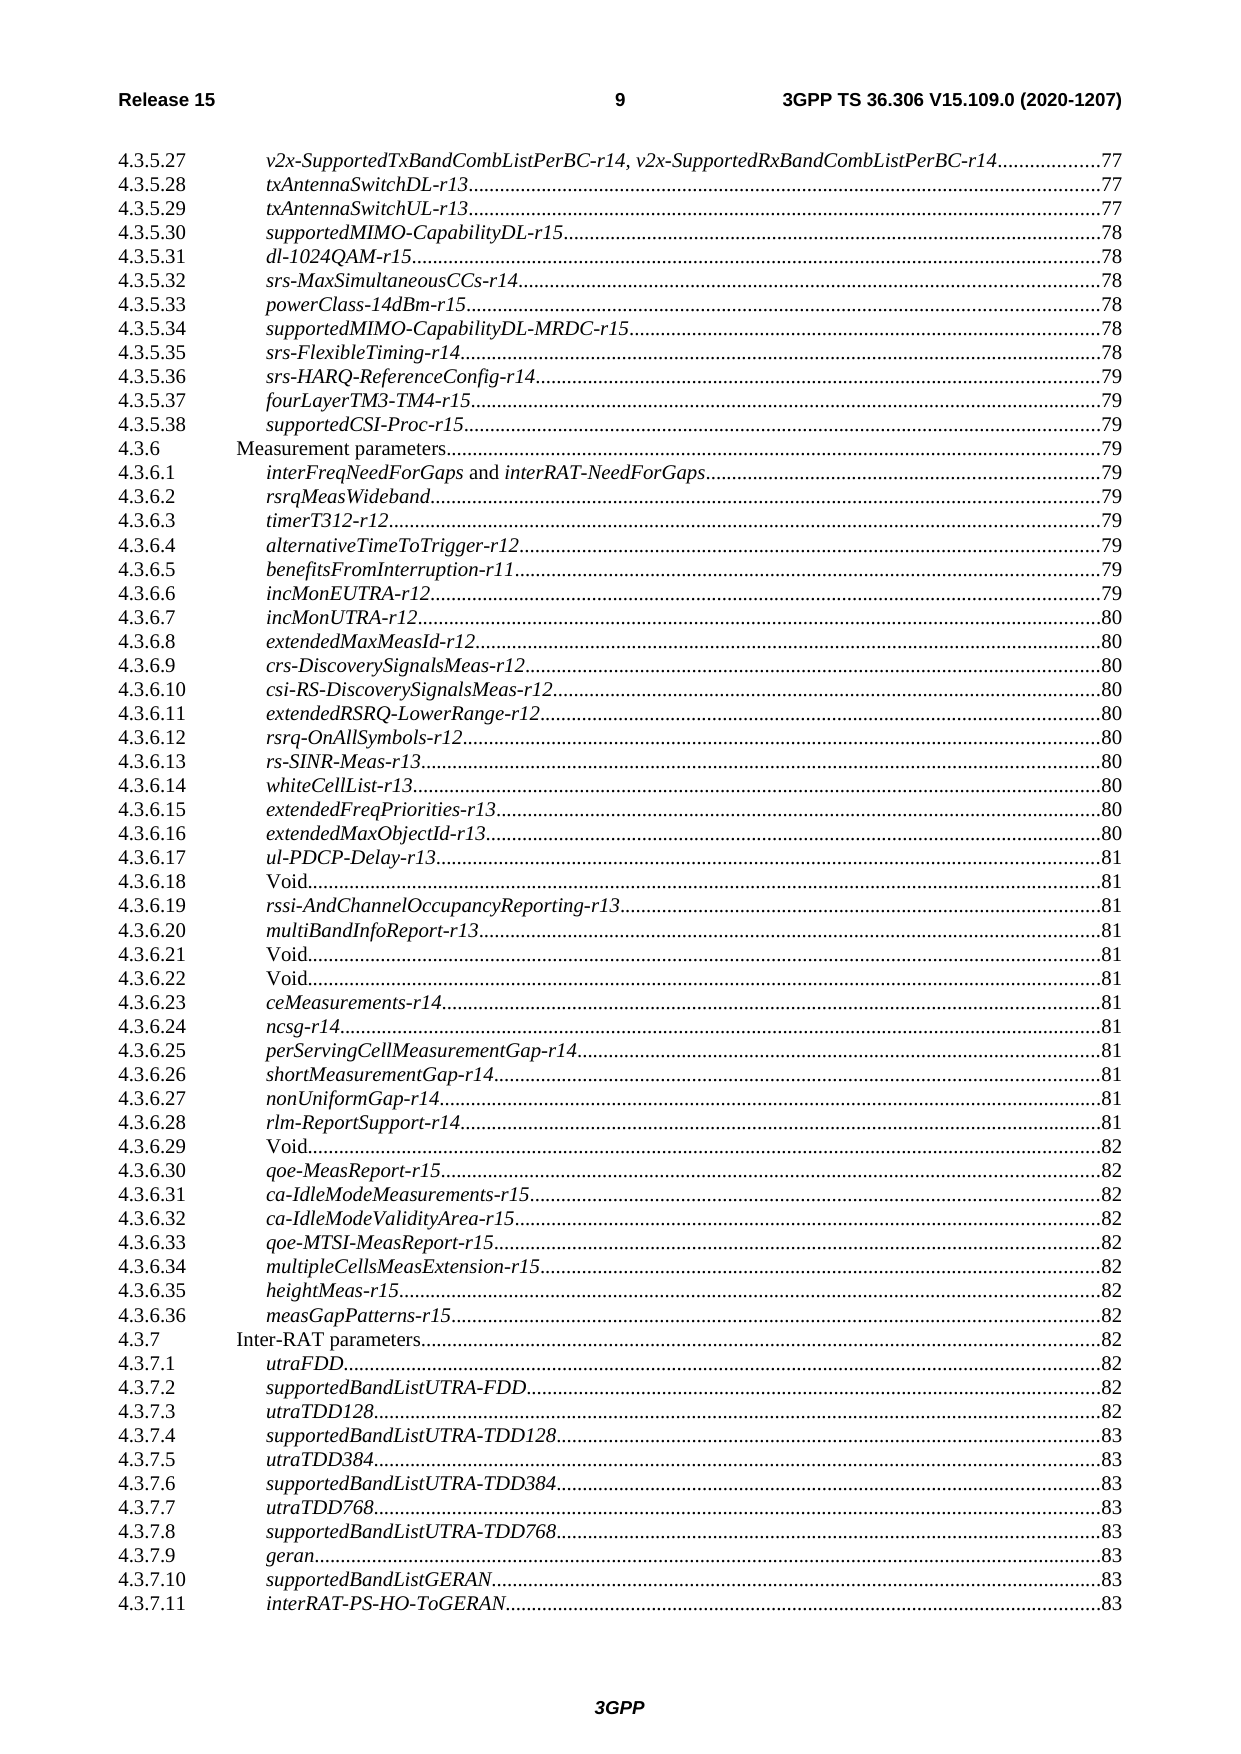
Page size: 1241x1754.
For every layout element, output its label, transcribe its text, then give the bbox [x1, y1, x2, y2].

text 4.3.6.20 multiBandInfoReport-r13 81 [118, 917, 1122, 942]
text 4.3.7.4 supportedBandListUTRA-TDD128 83 [118, 1423, 1122, 1447]
text 4.3.6.15 extendedFreqPriorities-r13 80 [118, 797, 1122, 821]
text 4.3.6.12 rsrq-OnAllSymbols-r12 80 [118, 725, 1122, 749]
text 4.3.6.27 nonUniformGap-r14 81 [118, 1086, 1122, 1110]
text 4.3.6.23 ceMeasurements-r14 81 [118, 990, 1122, 1014]
text 4.3.7.11 interRAT-PS-HO-ToGERAN 83 [118, 1591, 1122, 1615]
text 4.3.6.33 qoe-MTSI-MeasReport-r15 82 [118, 1230, 1122, 1254]
text 4.3.6.22 Void 81 [118, 966, 1122, 990]
text 4.3.7.2 supportedBandListUTRA-FDD 82 [118, 1375, 1122, 1399]
text 4.3.6.7 incMonUTRA-r12 80 [118, 605, 1122, 629]
text 4.3.6.16 extendedMaxObjectId-r13 80 [118, 821, 1122, 845]
text 4.3.6.24 ncsg-r14 81 [118, 1014, 1122, 1038]
text 4.3.6.34 multipleCellsMeasExtension-r15 82 [118, 1254, 1122, 1278]
text 4.3.6.8 extendedMaxMeasId-r12 80 [118, 629, 1122, 653]
text 4.3.5.31 dl-1024QAM-r15 78 [118, 244, 1122, 268]
text 4.3.6.1 interFreqNeedForGaps and interRAT-NeedForGaps 79 [118, 460, 1122, 484]
text 4.3.6.36 measGapPatterns-r15 82 [118, 1302, 1122, 1327]
text 4.3.6.13 rs-SINR-Meas-r13 80 [118, 749, 1122, 773]
text 4.3.6.11 extendedRSRQ-LowerRange-r12 80 [118, 701, 1122, 725]
text 4.3.6.4 alternativeTimeToTrigger-r12 79 [118, 532, 1122, 557]
text 4.3.7.10 supportedBandListGERAN 83 [118, 1567, 1122, 1591]
text 4.3.6.26 shortMeasurementGap-r14 81 [118, 1062, 1122, 1086]
text 4.3.6.3 timerT312-r12 79 [118, 508, 1122, 532]
text 4.3.7.3 utraTDD128 82 [118, 1399, 1122, 1423]
text 4.3.5.33 powerClass-14dBm-r15 78 [118, 292, 1122, 316]
text 4.3.5.28 txAntennaSwitchDL-r13 77 [118, 172, 1122, 196]
text 4.3.5.38 supportedCSI-Proc-r15 79 [118, 412, 1122, 436]
text 4.3.5.27 v2x-SupportedTxBandCombListPerBC-r14, v2x-SupportedRxBandCombListPerBC-r14 77 [118, 147, 1122, 172]
text 4.3.6.2 rsrqMeasWideband 79 [118, 484, 1122, 508]
text 4.3.6.19 rssi-AndChannelOccupancyReporting-r13 81 [118, 893, 1122, 917]
text 4.3.5.35 srs-FlexibleTiming-r14 78 [118, 340, 1122, 364]
text 4.3.5.36 srs-HARQ-ReferenceConfig-r14 79 [118, 364, 1122, 388]
text 4.3.6 Measurement parameters 79 [118, 436, 1122, 460]
text 4.3.7.9 geran 83 [118, 1543, 1122, 1567]
text 4.3.6.29 Void 82 [118, 1134, 1122, 1158]
text 4.3.6.35 heightMeas-r15 82 [118, 1278, 1122, 1302]
text 4.3.6.6 incMonEUTRA-r12 79 [118, 581, 1122, 605]
text 4.3.6.30 qoe-MeasReport-r15 82 [118, 1158, 1122, 1182]
text 4.3.6.17 ul-PDCP-Delay-r13 81 [118, 845, 1122, 869]
text 4.3.7.1 utraFDD 82 [118, 1351, 1122, 1375]
text 4.3.5.30 supportedMIMO-CapabilityDL-r15 78 [118, 220, 1122, 244]
text 4.3.6.21 Void 81 [118, 942, 1122, 966]
text 4.3.5.32 srs-MaxSimultaneousCCs-r14 78 [118, 268, 1122, 292]
text 4.3.6.31 ca-IdleModeMeasurements-r15 82 [118, 1182, 1122, 1206]
text 4.3.6.9 crs-DiscoverySignalsMeas-r12 80 [118, 653, 1122, 677]
text 4.3.5.37 fourLayerTM3-TM4-r15 79 [118, 388, 1122, 412]
text 4.3.7.8 supportedBandListUTRA-TDD768 83 [118, 1519, 1122, 1543]
text 4.3.6.10 csi-RS-DiscoverySignalsMeas-r12 80 [118, 677, 1122, 701]
text 4.3.7 Inter-RAT parameters 82 [118, 1327, 1122, 1351]
text 4.3.6.25 perServingCellMeasurementGap-r14 81 [118, 1038, 1122, 1062]
text 4.3.6.5 benefitsFromInterruption-r11 79 [118, 557, 1122, 581]
text 4.3.7.7 utraTDD768 83 [118, 1495, 1122, 1519]
text 4.3.6.14 whiteCellList-r13 80 [118, 773, 1122, 797]
text 4.3.6.28 rlm-ReportSupport-r14 81 [118, 1110, 1122, 1134]
text 4.3.5.29 txAntennaSwitchUL-r13 77 [118, 196, 1122, 220]
text 4.3.6.32 ca-IdleModeValidityArea-r15 82 [118, 1206, 1122, 1230]
text 4.3.7.5 utraTDD384 83 [118, 1447, 1122, 1471]
text 4.3.6.18 Void 81 [118, 869, 1122, 893]
text 4.3.7.6 supportedBandListUTRA-TDD384 83 [118, 1471, 1122, 1495]
text 4.3.5.34 supportedMIMO-CapabilityDL-MRDC-r15 78 [118, 316, 1122, 340]
